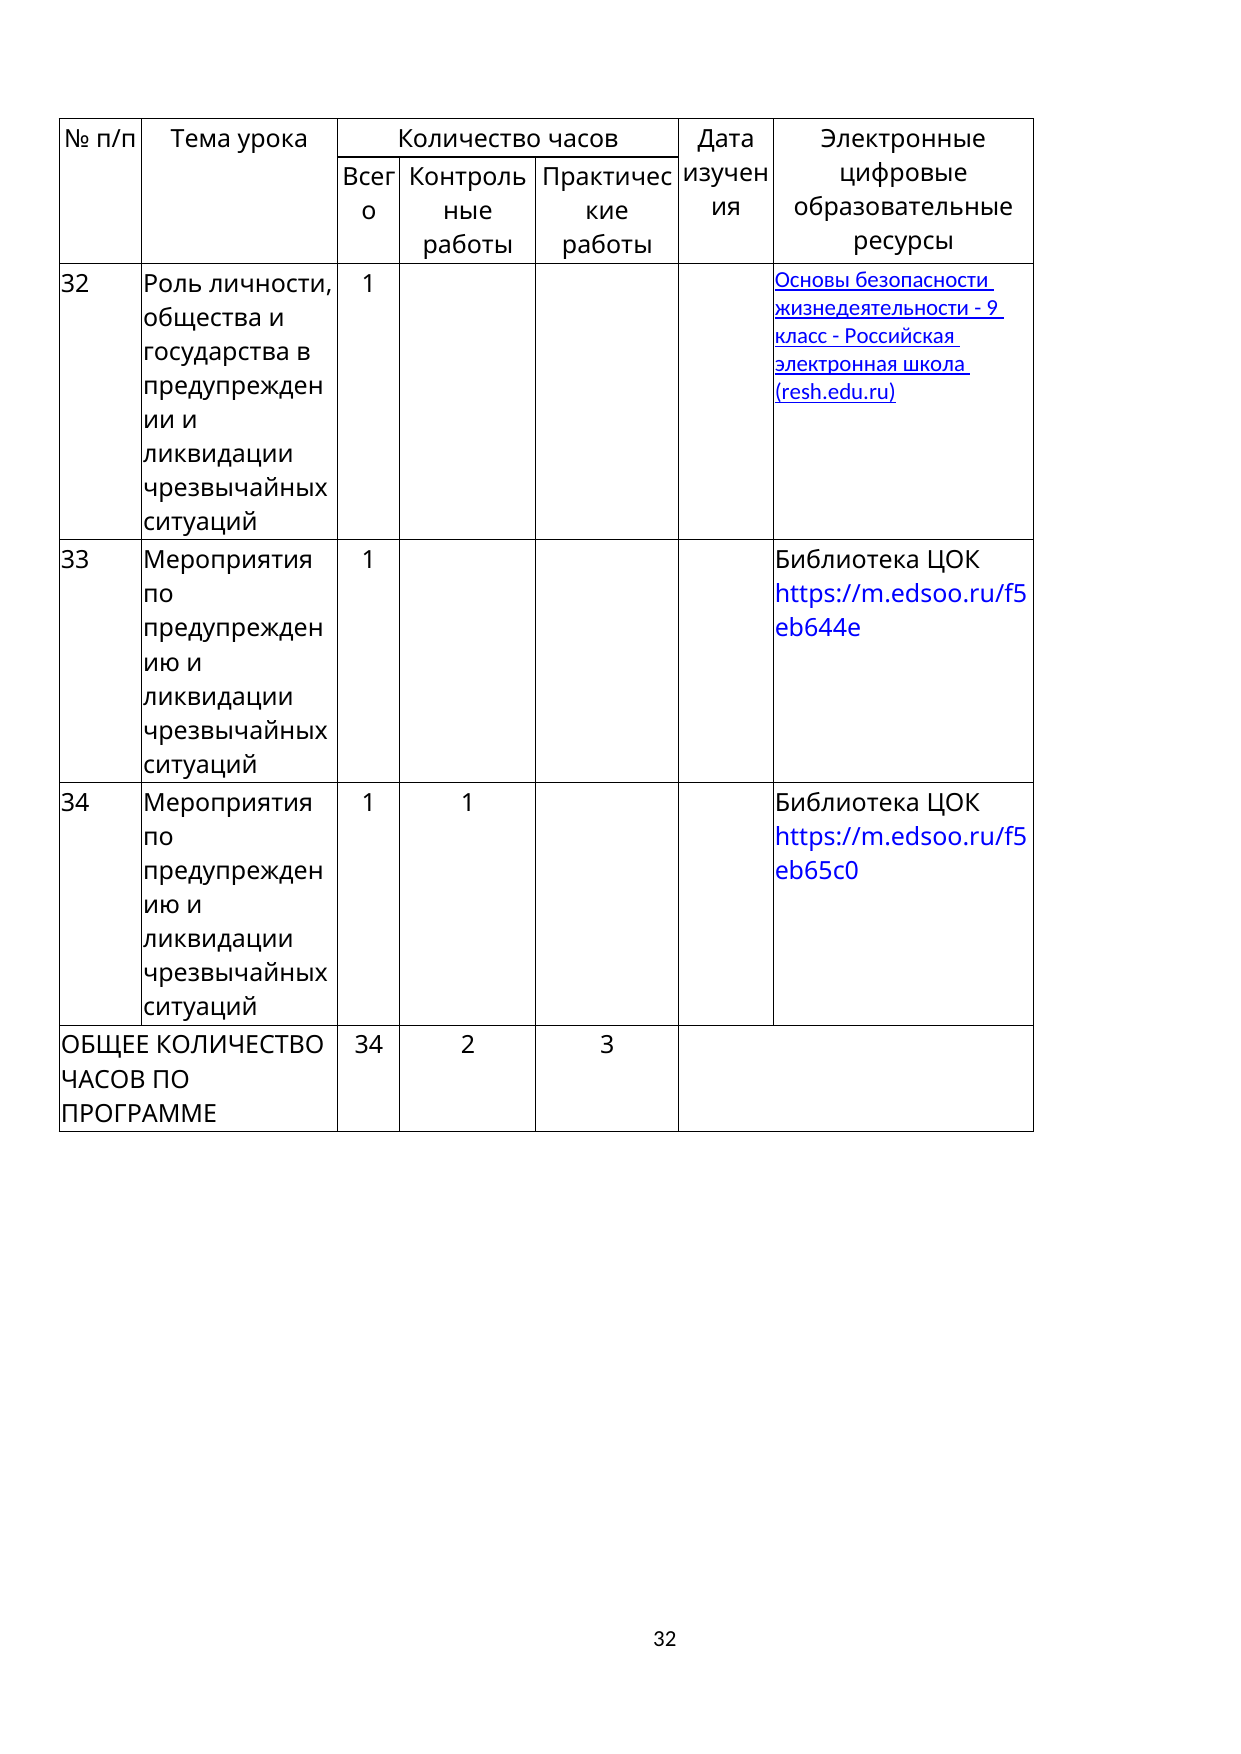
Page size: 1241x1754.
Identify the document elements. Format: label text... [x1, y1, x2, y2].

table_cell [400, 264, 535, 539]
table_cell Мероприятия по предупреждению и ликвидации чрезвычайных ситуаций [142, 540, 337, 782]
table_cell [400, 540, 535, 782]
table_cell [679, 540, 773, 782]
table_header Дата изучения [679, 119, 773, 263]
table_cell 3 [536, 1026, 678, 1131]
table_cell ОБЩЕЕ КОЛИЧЕСТВО ЧАСОВ ПО ПРОГРАММЕ [60, 1026, 337, 1131]
table_cell [679, 1026, 1033, 1131]
table_cell 32 [60, 264, 141, 539]
table_cell [679, 783, 773, 1024]
table_header № п/п [60, 119, 141, 263]
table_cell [142, 264, 337, 539]
table_cell Мероприятия по предупреждению и ликвидации чрезвычайных ситуаций [142, 783, 337, 1024]
table_cell 1 [338, 540, 399, 782]
table_cell [536, 783, 678, 1024]
table_cell 1 [400, 783, 535, 1024]
table_cell Всего [338, 158, 399, 263]
table_cell [679, 264, 773, 539]
table_cell 33 [60, 540, 141, 782]
table_header Количество часов [338, 119, 678, 156]
table_cell Контрольные работы [400, 158, 535, 263]
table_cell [774, 264, 1033, 539]
table_header Электронные цифровые образовательные ресурсы [774, 119, 1033, 263]
table_header Тема урока [142, 119, 337, 263]
table_cell Библиотека ЦОК https://m.edsoo.ru/f5eb644e [774, 540, 1033, 782]
table_cell [536, 540, 678, 782]
table_cell 1 [338, 264, 399, 539]
table_cell Библиотека ЦОК https://m.edsoo.ru/f5eb65c0 [774, 783, 1033, 1024]
table_cell 2 [400, 1026, 535, 1131]
table_cell 1 [338, 783, 399, 1024]
table_cell Практические работы [536, 158, 678, 263]
table_cell 34 [338, 1026, 399, 1131]
table_cell [536, 264, 678, 539]
table_cell 34 [60, 783, 141, 1024]
